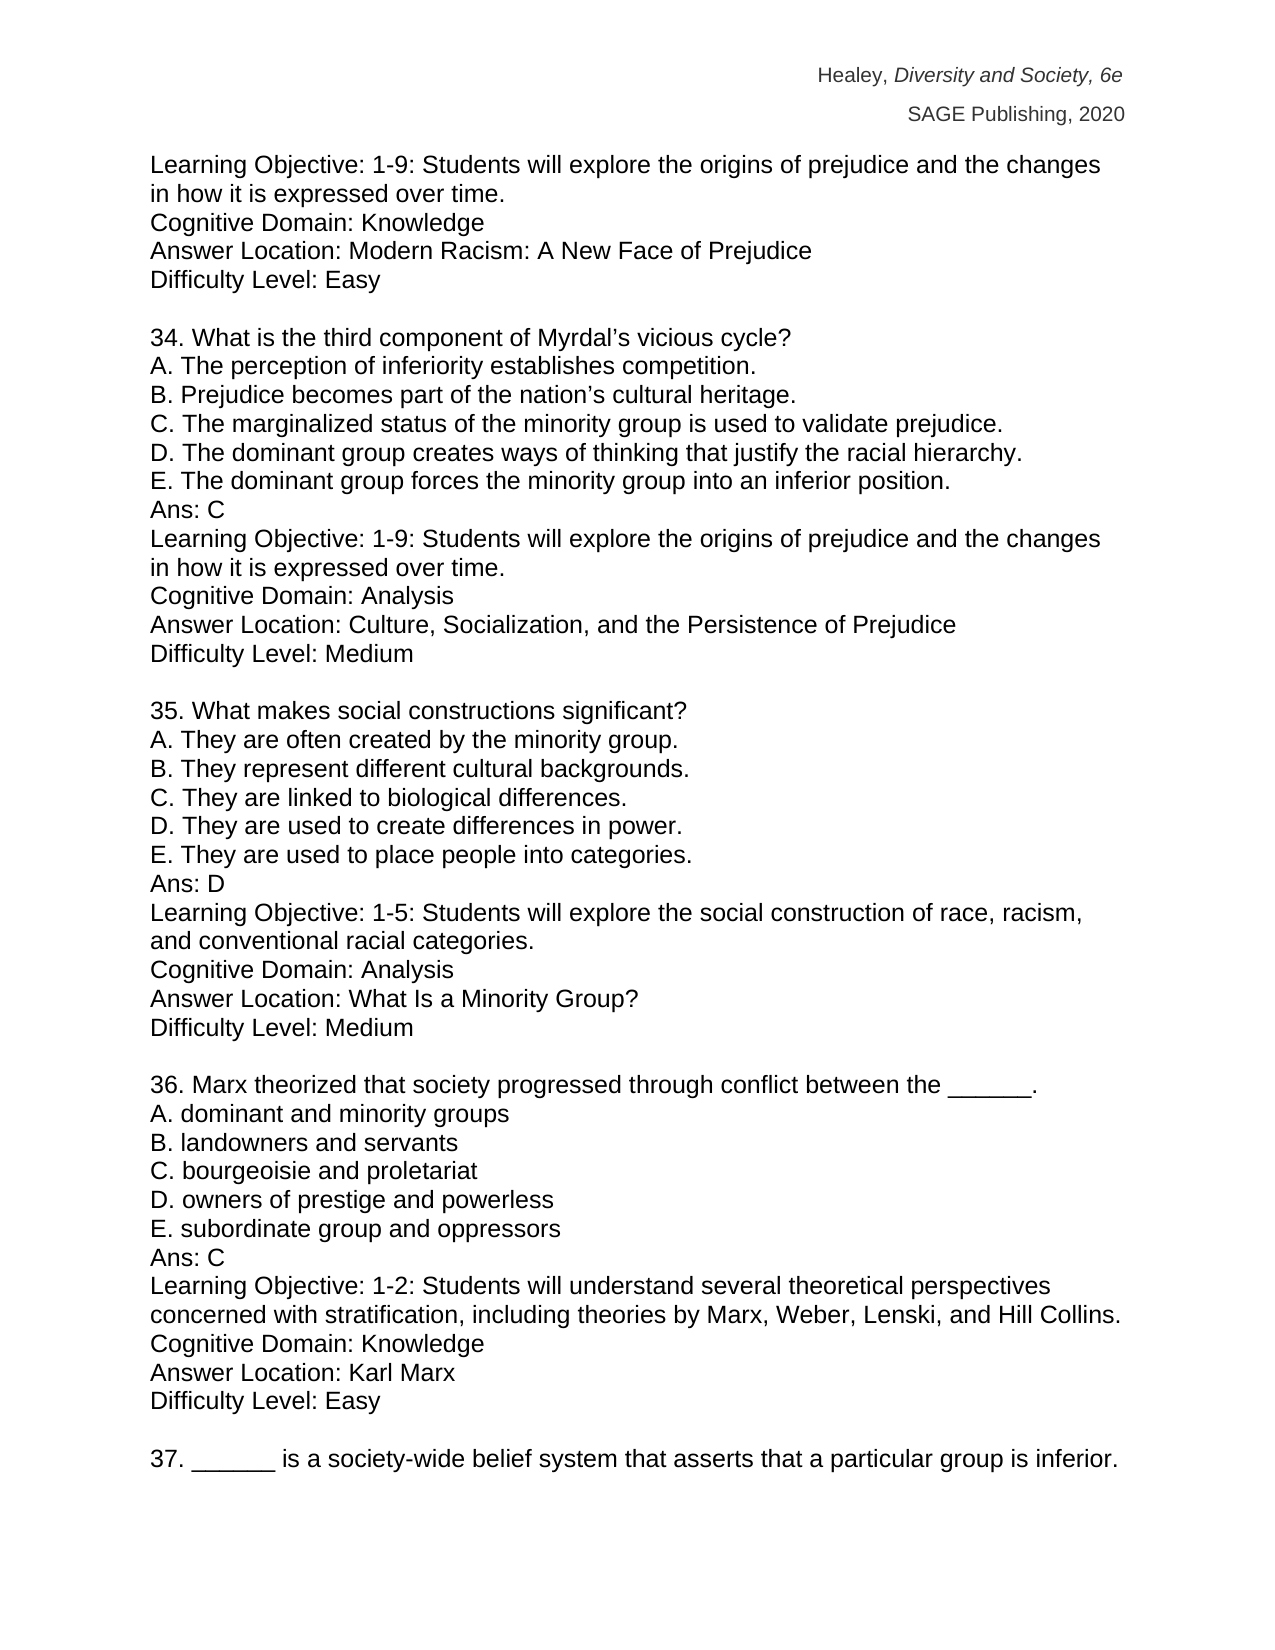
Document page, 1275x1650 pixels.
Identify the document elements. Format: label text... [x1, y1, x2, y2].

text Difficulty Level: Medium [150, 639, 1125, 667]
text Difficulty Level: Easy [150, 1386, 1125, 1415]
text Cognitive Domain: Knowledge [150, 1329, 1125, 1357]
text Answer Location: Karl Marx [150, 1357, 1125, 1386]
text C. The marginalized status of the minority group is used to validate prejudice. [150, 409, 1125, 437]
text Ans: C [150, 495, 1125, 524]
text C. They are linked to biological differences. [150, 782, 1125, 811]
text 34. What is the third component of Myrdal’s vicious cycle? [150, 322, 1125, 351]
text Ans: C [150, 1242, 1125, 1271]
text E. The dominant group forces the minority group into an inferior position. [150, 466, 1125, 495]
text B. landowners and servants [150, 1127, 1125, 1156]
text Learning Objective: 1-9: Students will explore the origins of prejudice and the changes in how it is expressed over time. [150, 524, 1125, 581]
text Answer Location: Modern Racism: A New Face of Prejudice [150, 236, 1125, 265]
text Cognitive Domain: Knowledge [150, 207, 1125, 236]
text A. The perception of inferiority establishes competition. [150, 351, 1125, 380]
text Answer Location: What Is a Minority Group? [150, 984, 1125, 1012]
text 36. Marx theorized that society progressed through conflict between the ______. [150, 1070, 1125, 1099]
text Learning Objective: 1-5: Students will explore the social construction of race, racism, and conventional racial categories. [150, 897, 1125, 955]
text B. Prejudice becomes part of the nation’s cultural heritage. [150, 380, 1125, 409]
text C. bourgeoisie and proletariat [150, 1156, 1125, 1185]
text D. They are used to create differences in power. [150, 811, 1125, 840]
text Answer Location: Culture, Socialization, and the Persistence of Prejudice [150, 610, 1125, 639]
text Ans: D [150, 869, 1125, 897]
text Difficulty Level: Easy [150, 265, 1125, 294]
text A. dominant and minority groups [150, 1099, 1125, 1127]
text E. They are used to place people into categories. [150, 840, 1125, 869]
text A. They are often created by the minority group. [150, 725, 1125, 754]
text 35. What makes social constructions significant? [150, 696, 1125, 725]
text Learning Objective: 1-2: Students will understand several theoretical perspectives concerned with stratification, including theories by Marx, Weber, Lenski, and Hill Collins. [150, 1271, 1125, 1329]
text D. owners of prestige and powerless [150, 1185, 1125, 1214]
text Difficulty Level: Medium [150, 1012, 1125, 1041]
text Cognitive Domain: Analysis [150, 581, 1125, 610]
text Cognitive Domain: Analysis [150, 955, 1125, 984]
text D. The dominant group creates ways of thinking that justify the racial hierarchy. [150, 437, 1125, 466]
text Learning Objective: 1-9: Students will explore the origins of prejudice and the changes in how it is expressed over time. [150, 150, 1125, 207]
text E. subordinate group and oppressors [150, 1214, 1125, 1242]
text B. They represent different cultural backgrounds. [150, 754, 1125, 782]
text 37. ______ is a society-wide belief system that asserts that a particular group is inferior. [150, 1444, 1125, 1472]
